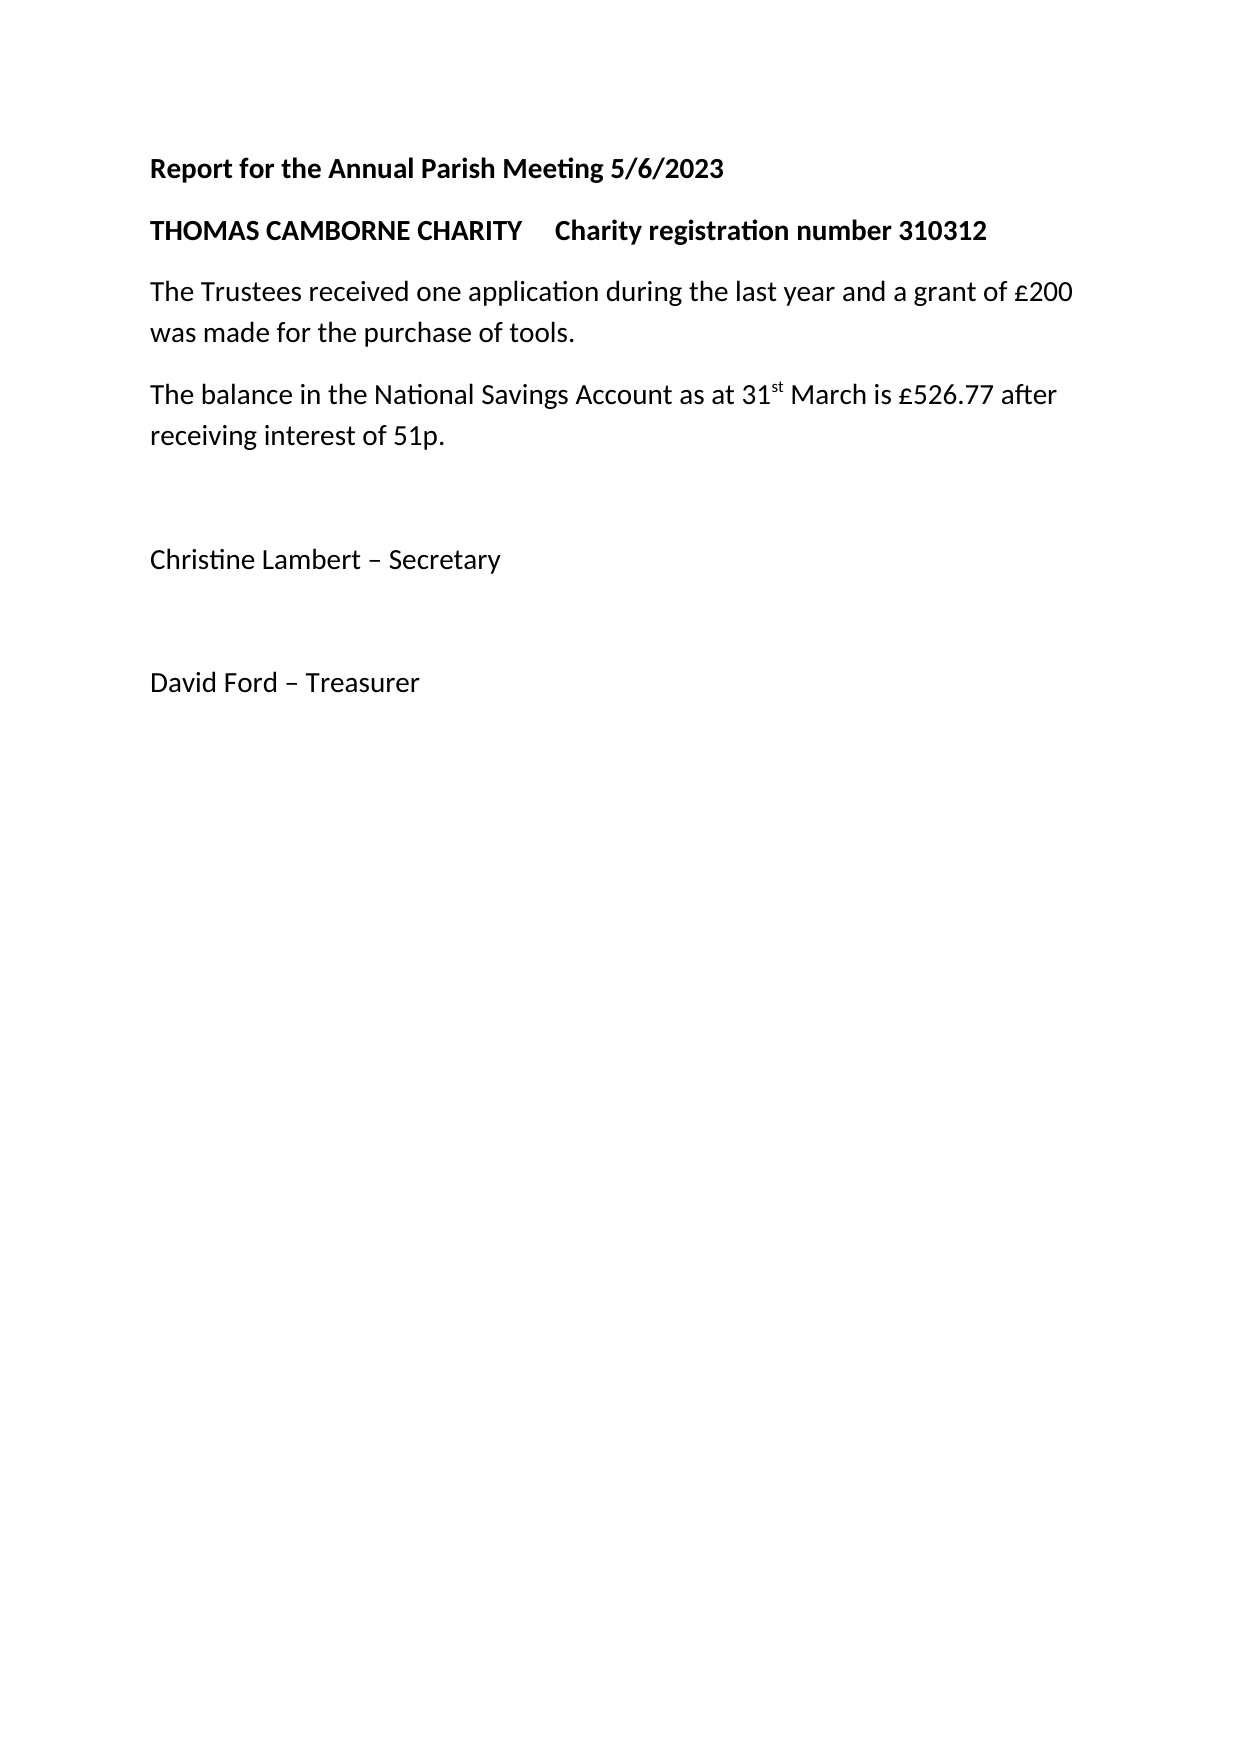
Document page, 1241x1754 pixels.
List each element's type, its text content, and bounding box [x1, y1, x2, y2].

text Christine Lambert – Secretary [150, 541, 1090, 576]
text Report for the Annual Parish Meeting 5/6/2023 [150, 150, 1090, 186]
text The balance in the National Savings Account as at 31st March is £526.77 after receiving interest of 51p. [150, 376, 1090, 453]
text The Trustees received one application during the last year and a grant of £200 was made for the purchase of tools. [150, 273, 1090, 350]
text David Ford – Treasurer [150, 664, 1090, 700]
text THOMAS CAMBORNE CHARITY Charity registration number 310312 [150, 212, 1090, 247]
